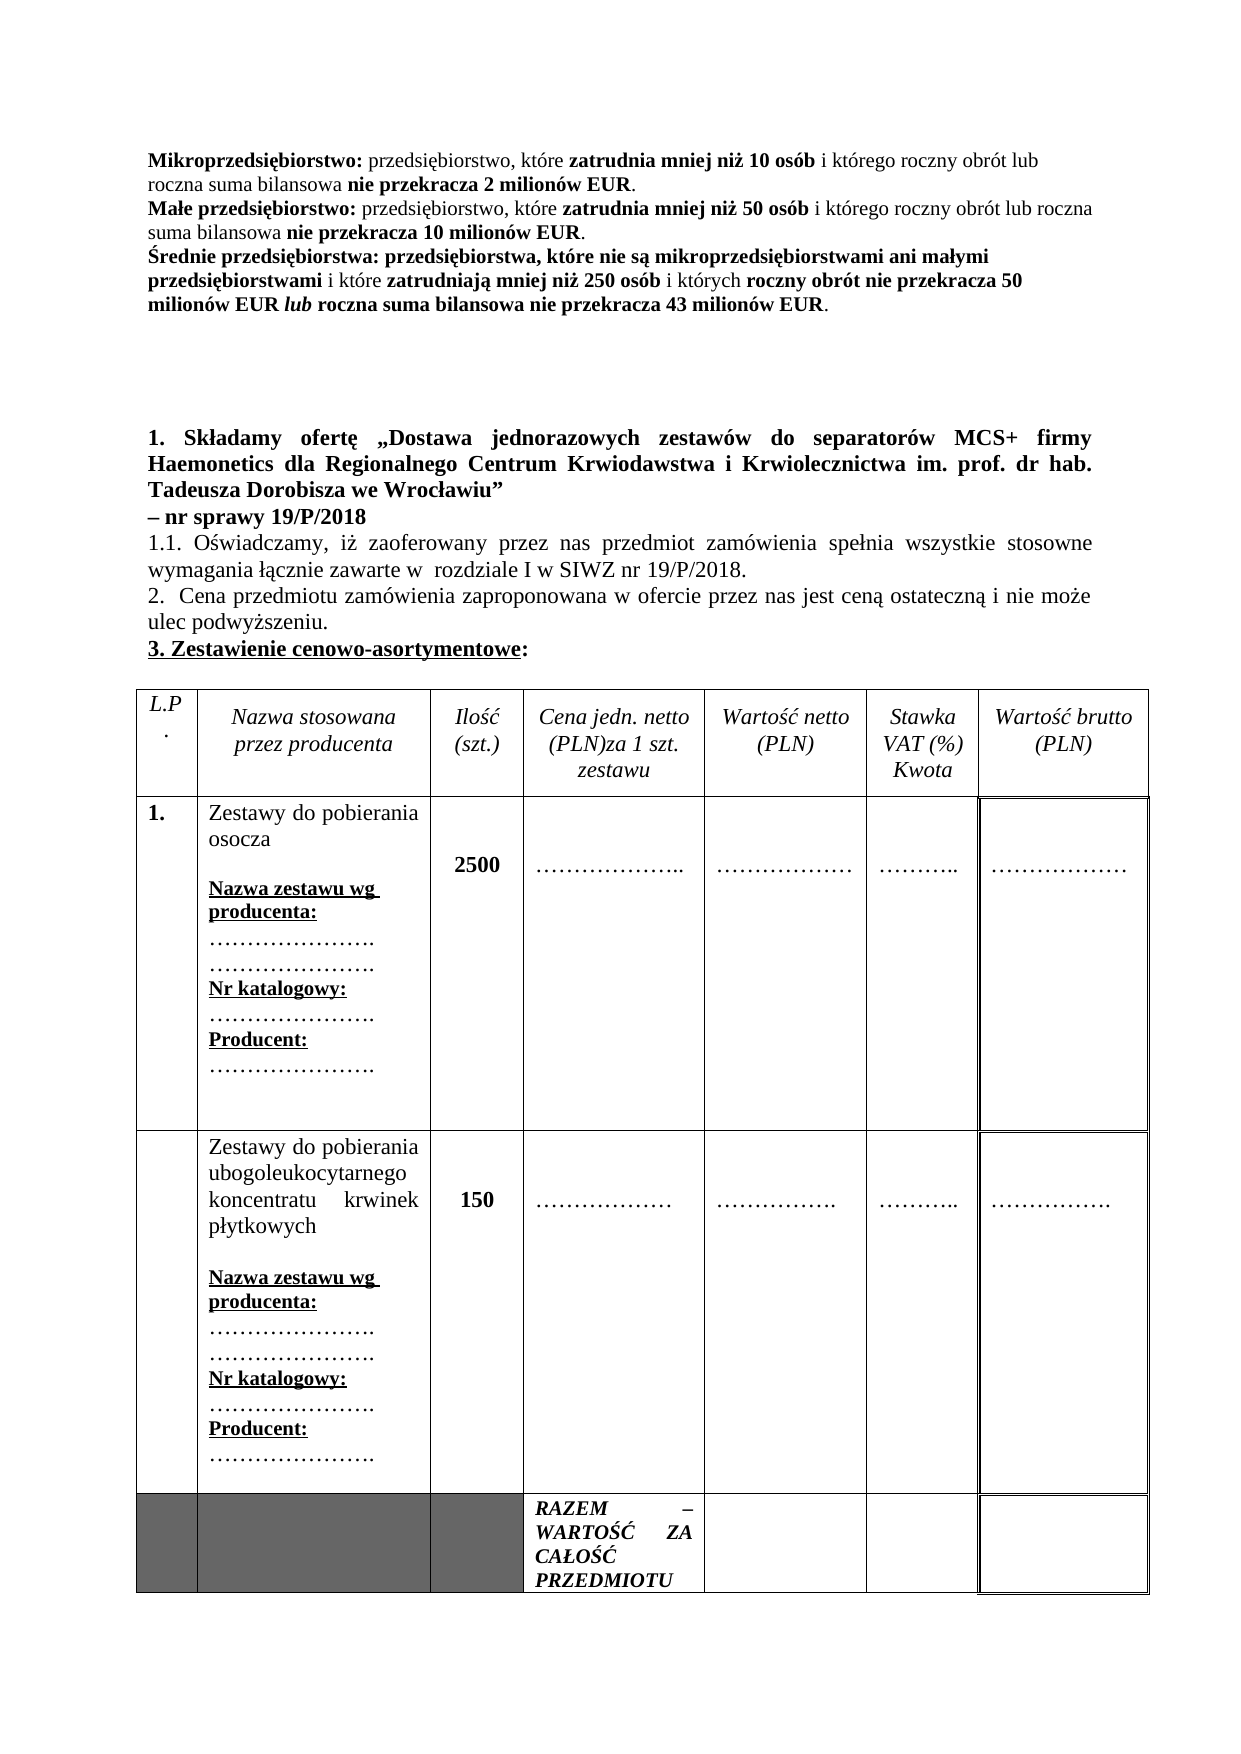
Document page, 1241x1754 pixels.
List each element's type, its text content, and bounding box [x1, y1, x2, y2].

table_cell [524, 1494, 704, 1592]
text 3. Zestawienie cenowo-asortymentowe: [148, 635, 1093, 661]
table_cell ……………….. [524, 797, 704, 1130]
table_cell [198, 1494, 430, 1592]
table_cell 150 [431, 1131, 523, 1493]
table_cell [431, 1494, 523, 1592]
table_cell [867, 1494, 977, 1592]
table_header Nazwa stosowana przez producenta [198, 690, 430, 796]
table_cell [137, 1494, 197, 1592]
table_header Stawka VAT (%) Kwota [867, 690, 978, 796]
table_cell ……………. [705, 1131, 866, 1493]
table_cell ……………. [981, 1133, 1147, 1493]
table_header Wartość brutto (PLN) [979, 690, 1148, 796]
table_cell [705, 1494, 866, 1592]
text 2. Cena przedmiotu zamówienia zaproponowana w ofercie przez nas jest ceną ostateczną i nie może ulec podwyższeniu. [148, 582, 1093, 635]
table_cell ……….. [867, 797, 977, 1130]
table_cell ……….. [867, 1131, 977, 1493]
table_header Cena jedn. netto (PLN)za 1 szt. zestawu [524, 690, 704, 796]
table_cell ……………… [705, 797, 866, 1130]
table_cell 2500 [431, 797, 523, 1130]
text 1.1. Oświadczamy, iż zaoferowany przez nas przedmiot zamówienia spełnia wszystkie stosowne wymagania łącznie zawarte w rozdziale I w SIWZ nr 19/P/2018. [148, 529, 1093, 582]
table_cell ……………… [524, 1131, 704, 1493]
table_cell Zestawy do pobierania osocza Nazwa zestawu wg producenta: …………………. …………………. Nr katalogowy: …………………. Producent: …………………. [198, 797, 430, 1130]
table_cell [137, 1131, 197, 1493]
table_cell [981, 1496, 1147, 1592]
table_cell ……………… [981, 799, 1147, 1130]
table_header L.P. [137, 690, 197, 796]
text 1. Składamy ofertę „Dostawa jednorazowych zestawów do separatorów MCS+ firmy Haemonetics dla Regionalnego Centrum Krwiodawstwa i Krwiolecznictwa im. prof. dr hab. Tadeusza Dorobisza we Wrocławiu” [148, 424, 1093, 503]
text Średnie przedsiębiorstwa: przedsiębiorstwa, które nie są mikroprzedsiębiorstwami ani małymi przedsiębiorstwami i które zatrudniają mniej niż 250 osób i których roczny obrót nie przekracza 50 milionów EUR lub roczna suma bilansowa nie przekracza 43 milionów EUR. [148, 244, 1093, 316]
table_header Wartość netto (PLN) [705, 690, 866, 796]
text Małe przedsiębiorstwo: przedsiębiorstwo, które zatrudnia mniej niż 50 osób i którego roczny obrót lub roczna suma bilansowa nie przekracza 10 milionów EUR. [148, 196, 1093, 244]
text Mikroprzedsiębiorstwo: przedsiębiorstwo, które zatrudnia mniej niż 10 osób i którego roczny obrót lub roczna suma bilansowa nie przekracza 2 milionów EUR. [148, 148, 1093, 196]
text – nr sprawy 19/P/2018 [148, 503, 1093, 529]
table_header Ilość (szt.) [431, 690, 523, 796]
table_cell Zestawy do pobierania ubogoleukocytarnego koncentratu krwinek płytkowych Nazwa zestawu wg producenta: …………………. …………………. Nr katalogowy: …………………. Producent: …………………. [198, 1131, 430, 1493]
table_cell 1. [137, 797, 197, 1130]
